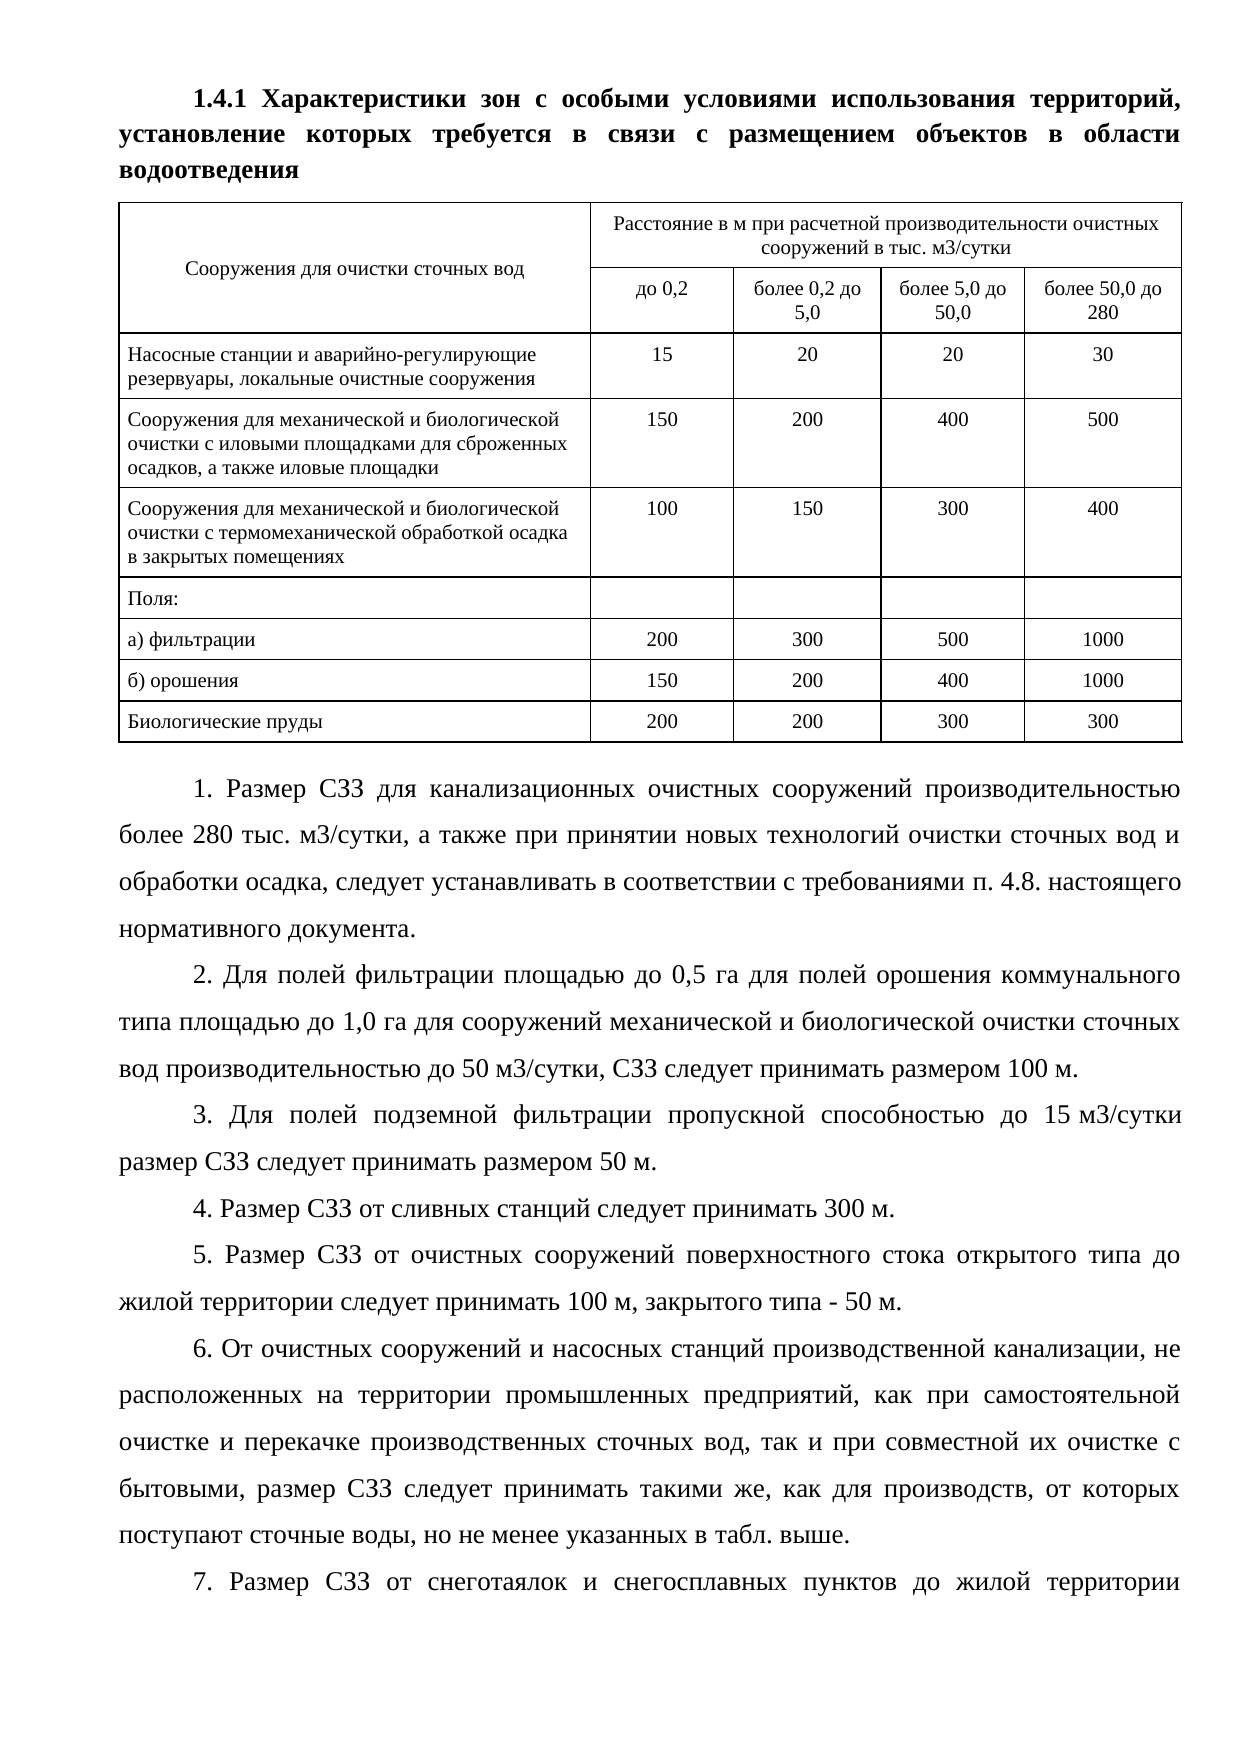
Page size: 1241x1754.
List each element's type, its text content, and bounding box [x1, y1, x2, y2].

table_cell 500 [882, 619, 1024, 659]
text 5. Размер СЗЗ от очистных сооружений поверхностного стока открытого типа до жилой территории следует принимать 100 м, закрытого типа - 50 м. [119, 1239, 1182, 1316]
table_cell более 5,0 до 50,0 [882, 268, 1024, 332]
text 1.4.1 Характеристики зон с особыми условиями использования территорий, установление которых требуется в связи с размещением объектов в области водоотведения [119, 82, 1182, 184]
text 1. Размер СЗЗ для канализационных очистных сооружений производительностью более 280 тыс. м3/сутки, а также при принятии новых технологий очистки сточных вод и обработки осадка, следует устанавливать в соответствии с требованиями п. 4.8. настоящего нормативного документа. [119, 772, 1182, 943]
table_cell [591, 578, 733, 617]
table_cell [734, 578, 880, 617]
table_cell до 0,2 [591, 268, 733, 332]
table_cell 150 [591, 660, 733, 700]
table_cell Биологические пруды [120, 702, 590, 741]
table_cell 400 [882, 399, 1024, 487]
table_cell 200 [734, 660, 880, 700]
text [119, 1565, 1182, 1596]
table_cell 150 [734, 488, 880, 576]
table_header Сооружения для очистки сточных вод [120, 203, 590, 332]
table_cell [882, 578, 1024, 617]
table_cell а) фильтрации [120, 619, 590, 659]
table_cell 400 [882, 660, 1024, 700]
table_cell 200 [734, 702, 880, 741]
table_cell 400 [1025, 488, 1181, 576]
text 3. Для полей подземной фильтрации пропускной способностью до 15 м3/сутки размер СЗЗ следует принимать размером 50 м. [119, 1099, 1182, 1176]
table_cell 300 [882, 702, 1024, 741]
table_cell 20 [882, 334, 1024, 397]
table_cell 200 [591, 619, 733, 659]
table_cell 1000 [1025, 619, 1181, 659]
table_cell 20 [734, 334, 880, 397]
table_cell Сооружения для механической и биологической очистки с иловыми площадками для сброженных осадков, а также иловые площадки [120, 399, 590, 487]
table_cell 150 [591, 399, 733, 487]
table_cell Насосные станции и аварийно-регулирующие резервуары, локальные очистные сооружения [120, 334, 590, 397]
text 4. Размер СЗЗ от сливных станций следует принимать 300 м. [119, 1192, 1182, 1223]
table_header Расстояние в м при расчетной производительности очистных сооружений в тыс. м3/сутки [591, 203, 1181, 267]
table_cell 100 [591, 488, 733, 576]
table_cell 300 [1025, 702, 1181, 741]
table_cell б) орошения [120, 660, 590, 700]
table_cell более 0,2 до 5,0 [734, 268, 880, 332]
text 2. Для полей фильтрации площадью до 0,5 га для полей орошения коммунального типа площадью до 1,0 га для сооружений механической и биологической очистки сточных вод производительностью до 50 м3/сутки, СЗЗ следует принимать размером 100 м. [119, 959, 1182, 1083]
table_cell 200 [734, 399, 880, 487]
text 6. От очистных сооружений и насосных станций производственной канализации, не расположенных на территории промышленных предприятий, как при самостоятельной очистке и перекачке производственных сточных вод, так и при совместной их очистке с бытовыми, размер СЗЗ следует принимать такими же, как для производств, от которых поступают сточные воды, но не менее указанных в табл. выше. [119, 1332, 1182, 1550]
table_cell 500 [1025, 399, 1181, 487]
table_cell 300 [734, 619, 880, 659]
table_cell 200 [591, 702, 733, 741]
table_cell 1000 [1025, 660, 1181, 700]
table_cell 30 [1025, 334, 1181, 397]
table_cell Сооружения для механической и биологической очистки с термомеханической обработкой осадка в закрытых помещениях [120, 488, 590, 576]
table_cell [1025, 578, 1181, 617]
table_cell Поля: [120, 578, 590, 617]
table_cell более 50,0 до 280 [1025, 268, 1181, 332]
table_cell 300 [882, 488, 1024, 576]
table_cell 15 [591, 334, 733, 397]
